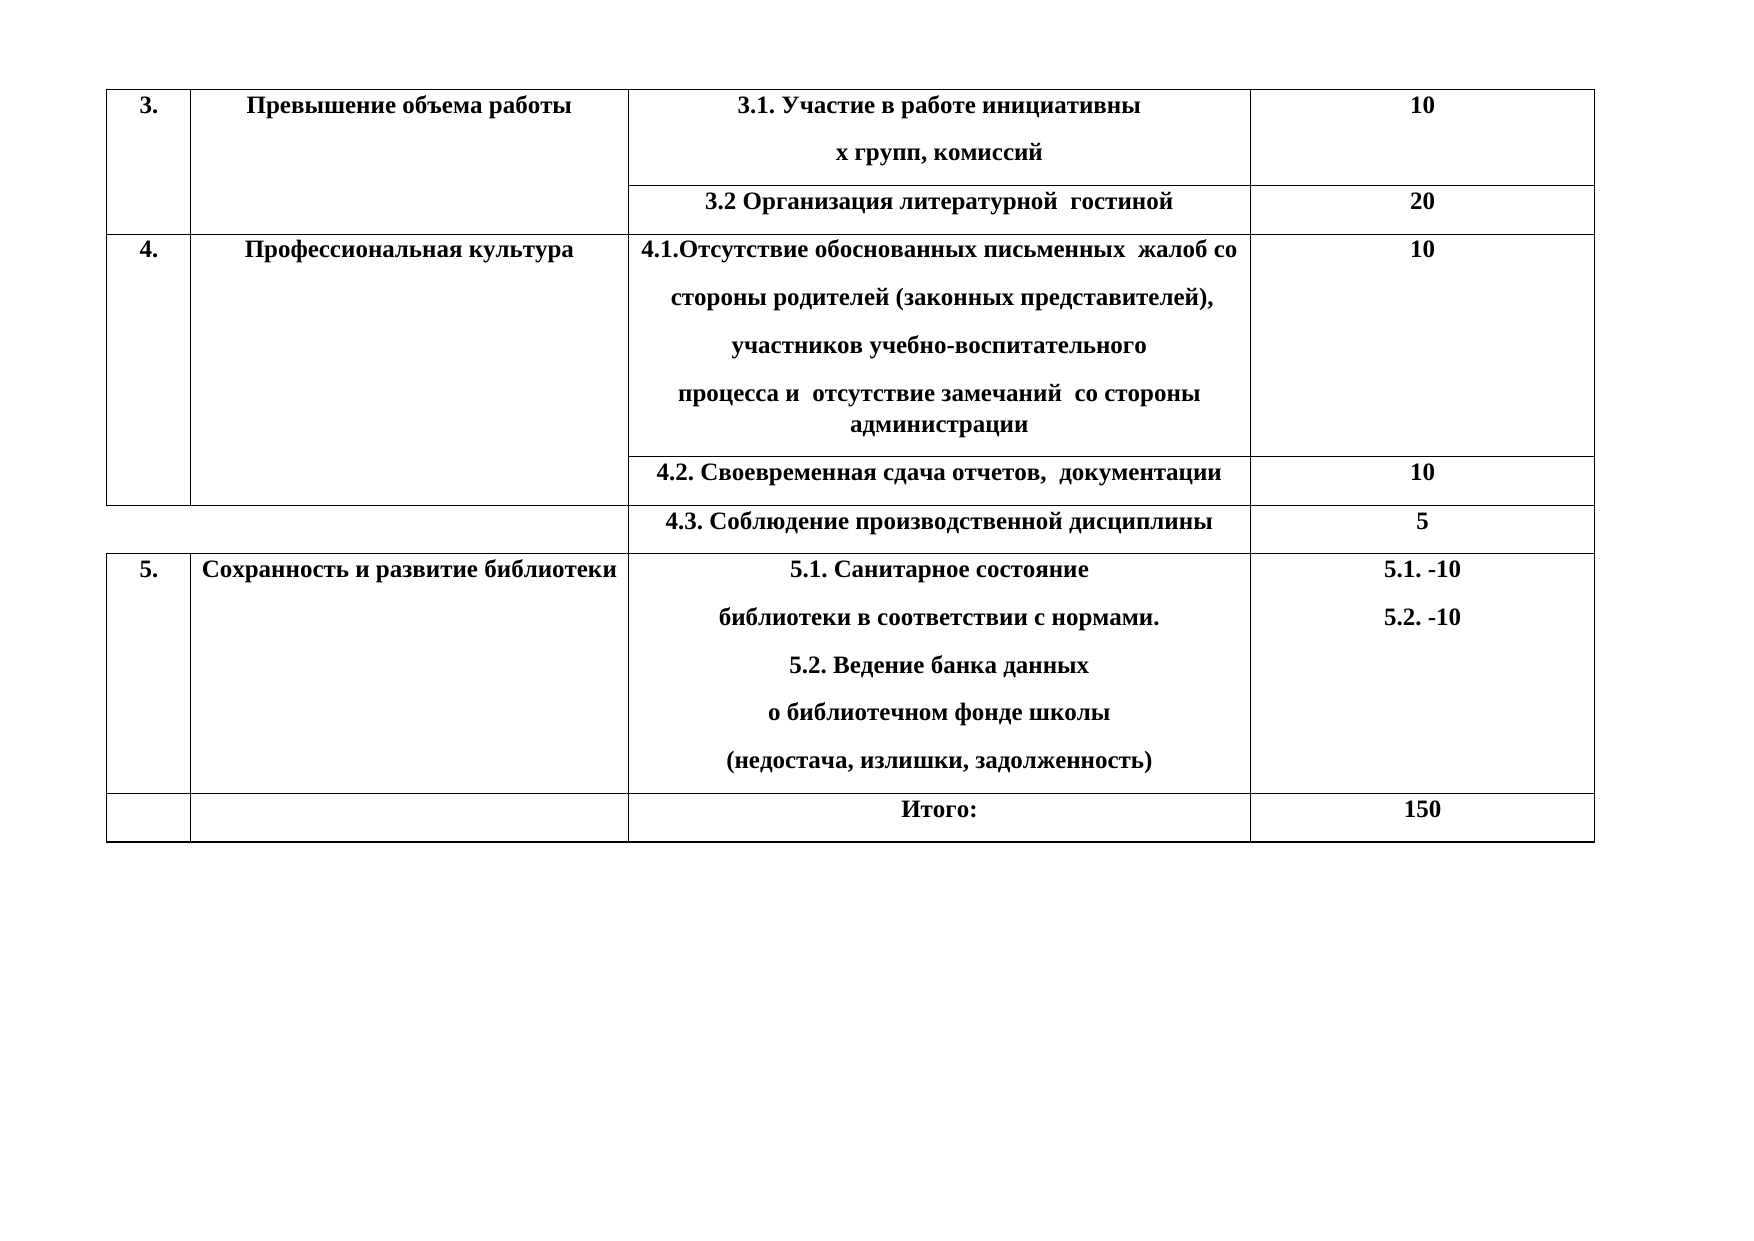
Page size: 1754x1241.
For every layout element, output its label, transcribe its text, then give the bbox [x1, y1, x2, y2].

table_cell 3.2 Организация литературной гостиной [629, 186, 1250, 233]
table_cell 10 [1251, 235, 1594, 456]
table_cell 20 [1251, 186, 1594, 233]
table_cell 5. [107, 554, 190, 793]
table_cell 4.2. Своевременная сдача отчетов, документации [629, 457, 1250, 505]
table_cell 10 [1251, 90, 1594, 185]
table_cell 150 [1251, 794, 1594, 841]
table_cell [107, 794, 190, 841]
table_cell 5 [1251, 506, 1594, 553]
table_cell 3.1. Участие в работе инициативны х групп, комиссий [629, 90, 1250, 185]
table_cell Превышение объема работы [191, 90, 628, 233]
table_cell Профессиональная культура [191, 235, 628, 505]
table_cell 4.1.Отсутствие обоснованных письменных жалоб со стороны родителей (законных представителей), участников учебно-воспитательного процесса и отсутствие замечаний со стороны администрации [629, 235, 1250, 456]
table_cell [191, 794, 628, 841]
table_cell 10 [1251, 457, 1594, 505]
table_cell 5.1. Санитарное состояние библиотеки в соответствии с нормами. 5.2. Ведение банка данных о библиотечном фонде школы (недостача, излишки, задолженность) [629, 554, 1250, 793]
table_cell Сохранность и развитие библиотеки [191, 554, 628, 793]
table_cell 4.3. Соблюдение производственной дисциплины [629, 506, 1250, 553]
table_cell 4. [107, 235, 190, 505]
table_cell 3. [107, 90, 190, 233]
table_cell 5.1. -10 5.2. -10 [1251, 554, 1594, 793]
table_cell Итого: [629, 794, 1250, 841]
